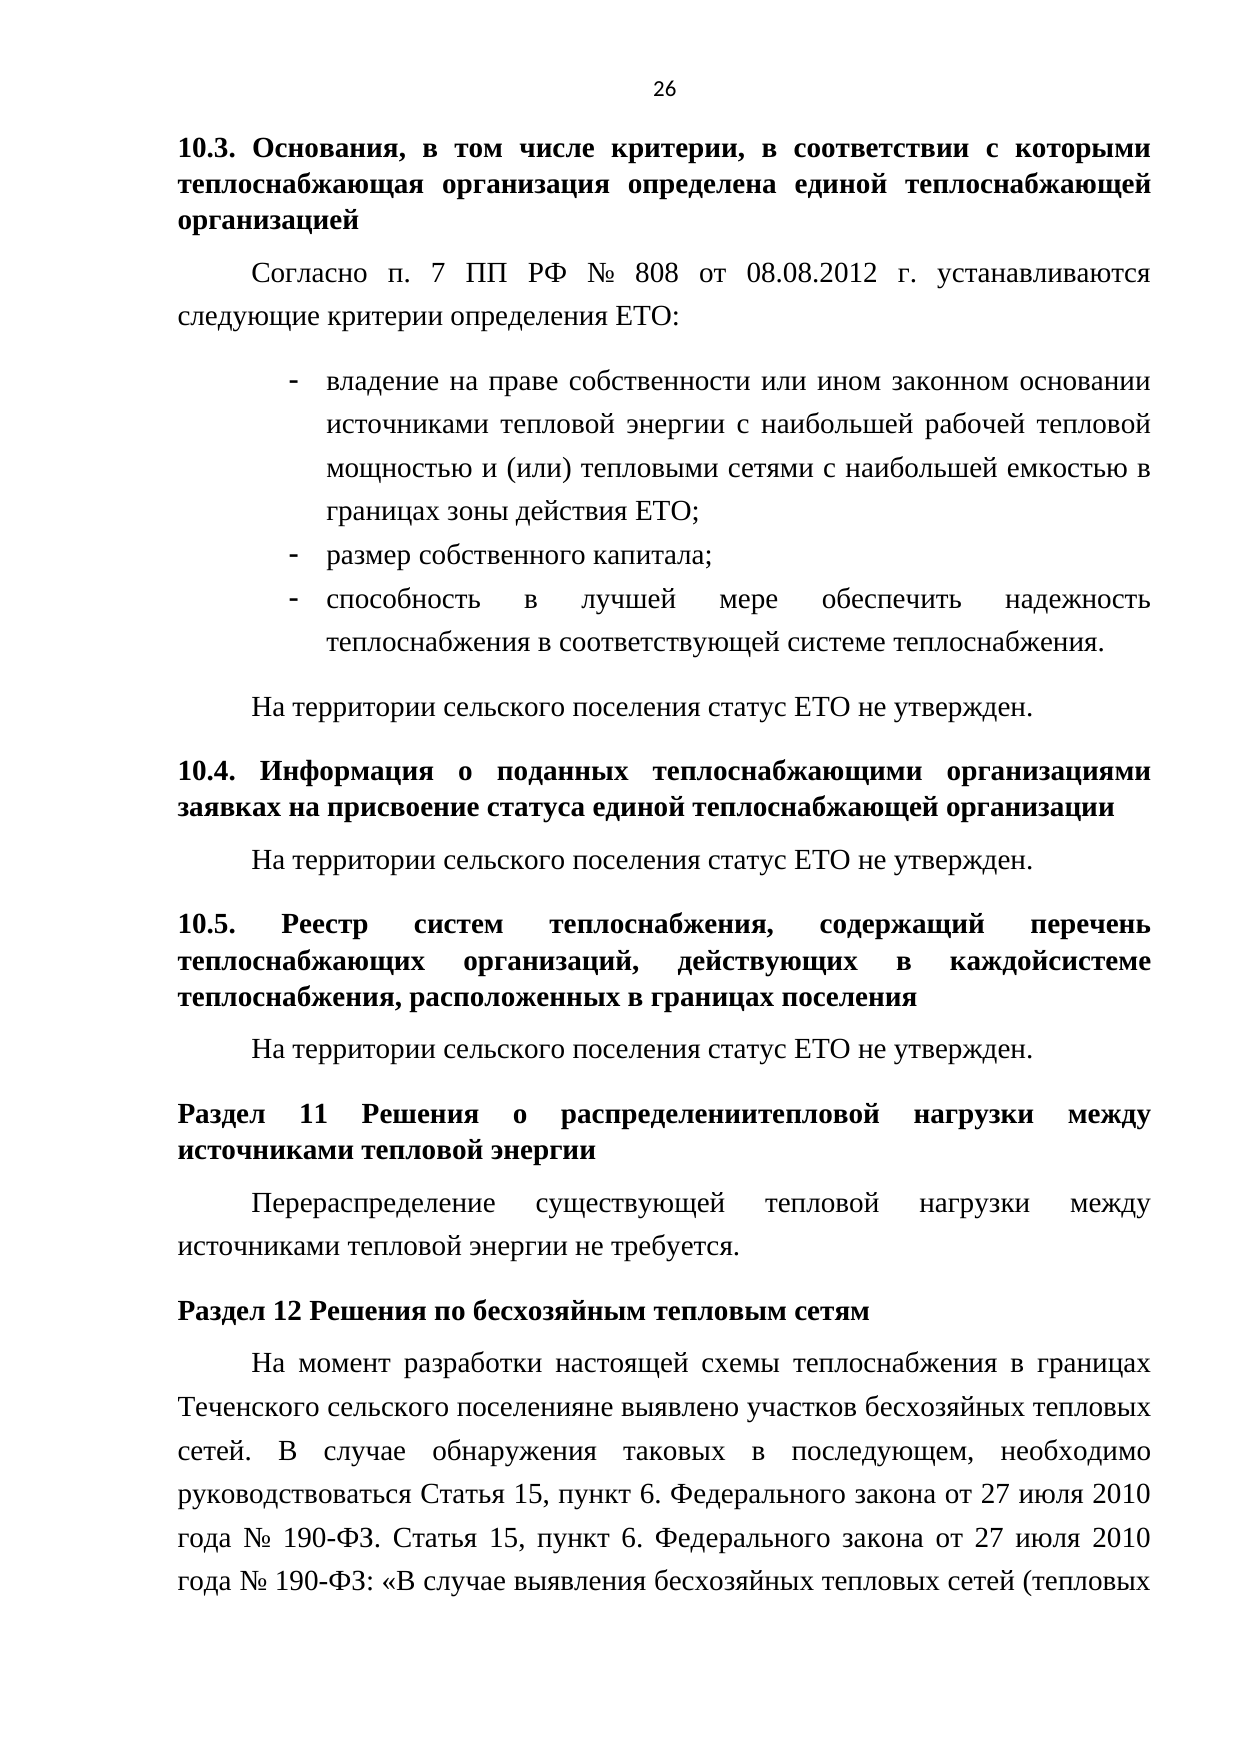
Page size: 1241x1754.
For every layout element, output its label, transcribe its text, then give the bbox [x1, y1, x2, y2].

list способность в лучшей мере обеспечить надежность теплоснабжения в соответствующей системе теплоснабжения. [288, 581, 1152, 658]
text На территории сельского поселения статус ЕТО не утвержден. [177, 689, 1152, 722]
list владение на праве собственности или ином законном основании источниками тепловой энергии с наибольшей рабочей тепловой мощностью и (или) тепловыми сетями с наибольшей емкостью в границах зоны действия ЕТО; [288, 363, 1152, 527]
text На территории сельского поселения статус ЕТО не утвержден. [177, 842, 1152, 876]
text Раздел 11 Решения о распределениитепловой нагрузки между источниками тепловой энергии [177, 1096, 1152, 1166]
text Согласно п. 7 ПП РФ № 808 от 08.08.2012 г. устанавливаются следующие критерии определения ЕТО: [177, 255, 1152, 332]
text Раздел 12 Решения по бесхозяйным тепловым сетям [177, 1293, 1152, 1326]
text 10.4. Информация о поданных теплоснабжающими организациями заявках на присвоение статуса единой теплоснабжающей организации [177, 753, 1152, 823]
list размер собственного капитала; [288, 537, 1152, 571]
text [177, 1346, 1152, 1597]
text 10.5. Реестр систем теплоснабжения, содержащий перечень теплоснабжающих организаций, действующих в каждойсистеме теплоснабжения, расположенных в границах поселения [177, 906, 1152, 1012]
text На территории сельского поселения статус ЕТО не утвержден. [177, 1032, 1152, 1065]
text Перераспределение существующей тепловой нагрузки между источниками тепловой энергии не требуется. [177, 1185, 1152, 1262]
text 10.3. Основания, в том числе критерии, в соответствии с которыми теплоснабжающая организация определена единой теплоснабжающей организацией [177, 130, 1152, 236]
